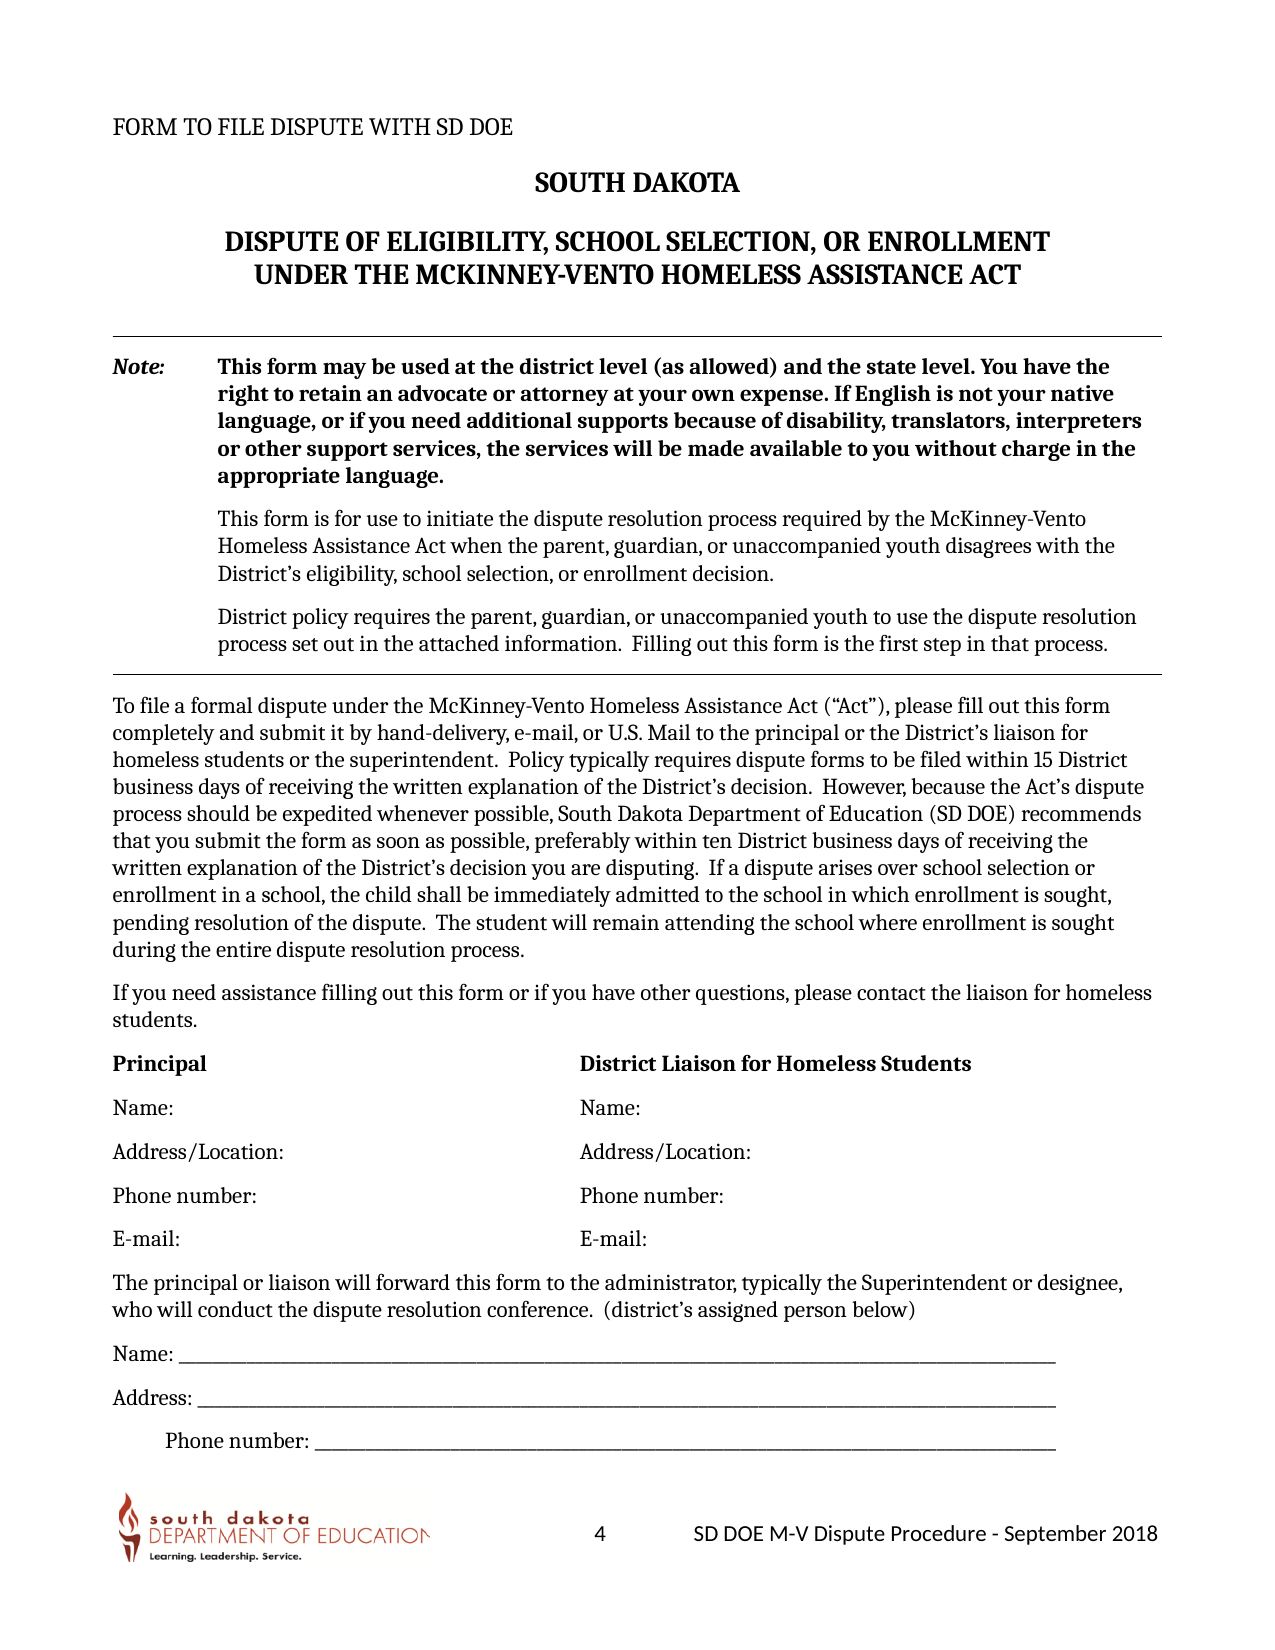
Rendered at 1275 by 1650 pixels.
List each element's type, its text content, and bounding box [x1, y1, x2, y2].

text Name: [112, 1340, 1162, 1367]
text Form to file Dispute with SD DOE [112, 112, 1162, 141]
table_header Principal Name: Address/Location: Phone number: E-mail: [101, 1050, 568, 1269]
text DISPUTE OF ELIGIBILITY, SCHOOL SELECTION, OR ENROLLMENT [112, 225, 1162, 258]
text This form is for use to initiate the dispute resolution process required by the McKinney-Vento Homeless Assistance Act when the parent, guardian, or unaccompanied youth disagrees with the District’s eligibility, school selection, or enrollment decision. [112, 488, 1162, 586]
text District policy requires the parent, guardian, or unaccompanied youth to use the dispute resolution process set out in the attached information. Filling out this form is the first step in that process. [112, 586, 1162, 675]
text If you need assistance filling out this form or if you have other questions, please contact the liaison for homeless students. [112, 979, 1162, 1033]
text South Dakota [112, 166, 1162, 200]
table_header District Liaison for Homeless Students Name: Address/Location: Phone number: E-mail: [568, 1050, 1035, 1269]
text Phone number: [165, 1427, 1162, 1454]
text Address: [112, 1383, 1162, 1411]
text The principal or liaison will forward this form to the administrator, typically the Superintendent or designee, who will conduct the dispute resolution conference. (district’s assigned person below) [112, 1269, 1162, 1323]
text UNDER THE MCKINNEY-VENTO HOMELESS ASSISTANCE ACT [112, 258, 1162, 292]
picture [117, 1492, 430, 1561]
text To file a formal dispute under the McKinney-Vento Homeless Assistance Act (“Act”), please fill out this form completely and submit it by hand-delivery, e-mail, or U.S. Mail to the principal or the District’s liaison for homeless students or the superintendent. Policy typically requires dispute forms to be filed within 15 District business days of receiving the written explanation of the District’s decision. However, because the Act’s dispute process should be expedited whenever possible, South Dakota Department of Education (SD DOE) recommends that you submit the form as soon as possible, preferably within ten District business days of receiving the written explanation of the District’s decision you are disputing. If a dispute arises over school selection or enrollment in a school, the child shall be immediately admitted to the school in which enrollment is sought, pending resolution of the dispute. The student will remain attending the school where enrollment is sought during the entire dispute resolution process. [112, 692, 1162, 963]
text Note: This form may be used at the district level (as allowed) and the state level. You have the right to retain an advocate or attorney at your own expense. If English is not your native language, or if you need additional supports because of disability, translators, interpreters or other support services, the services will be made available to you without charge in the appropriate language. [112, 337, 1162, 488]
